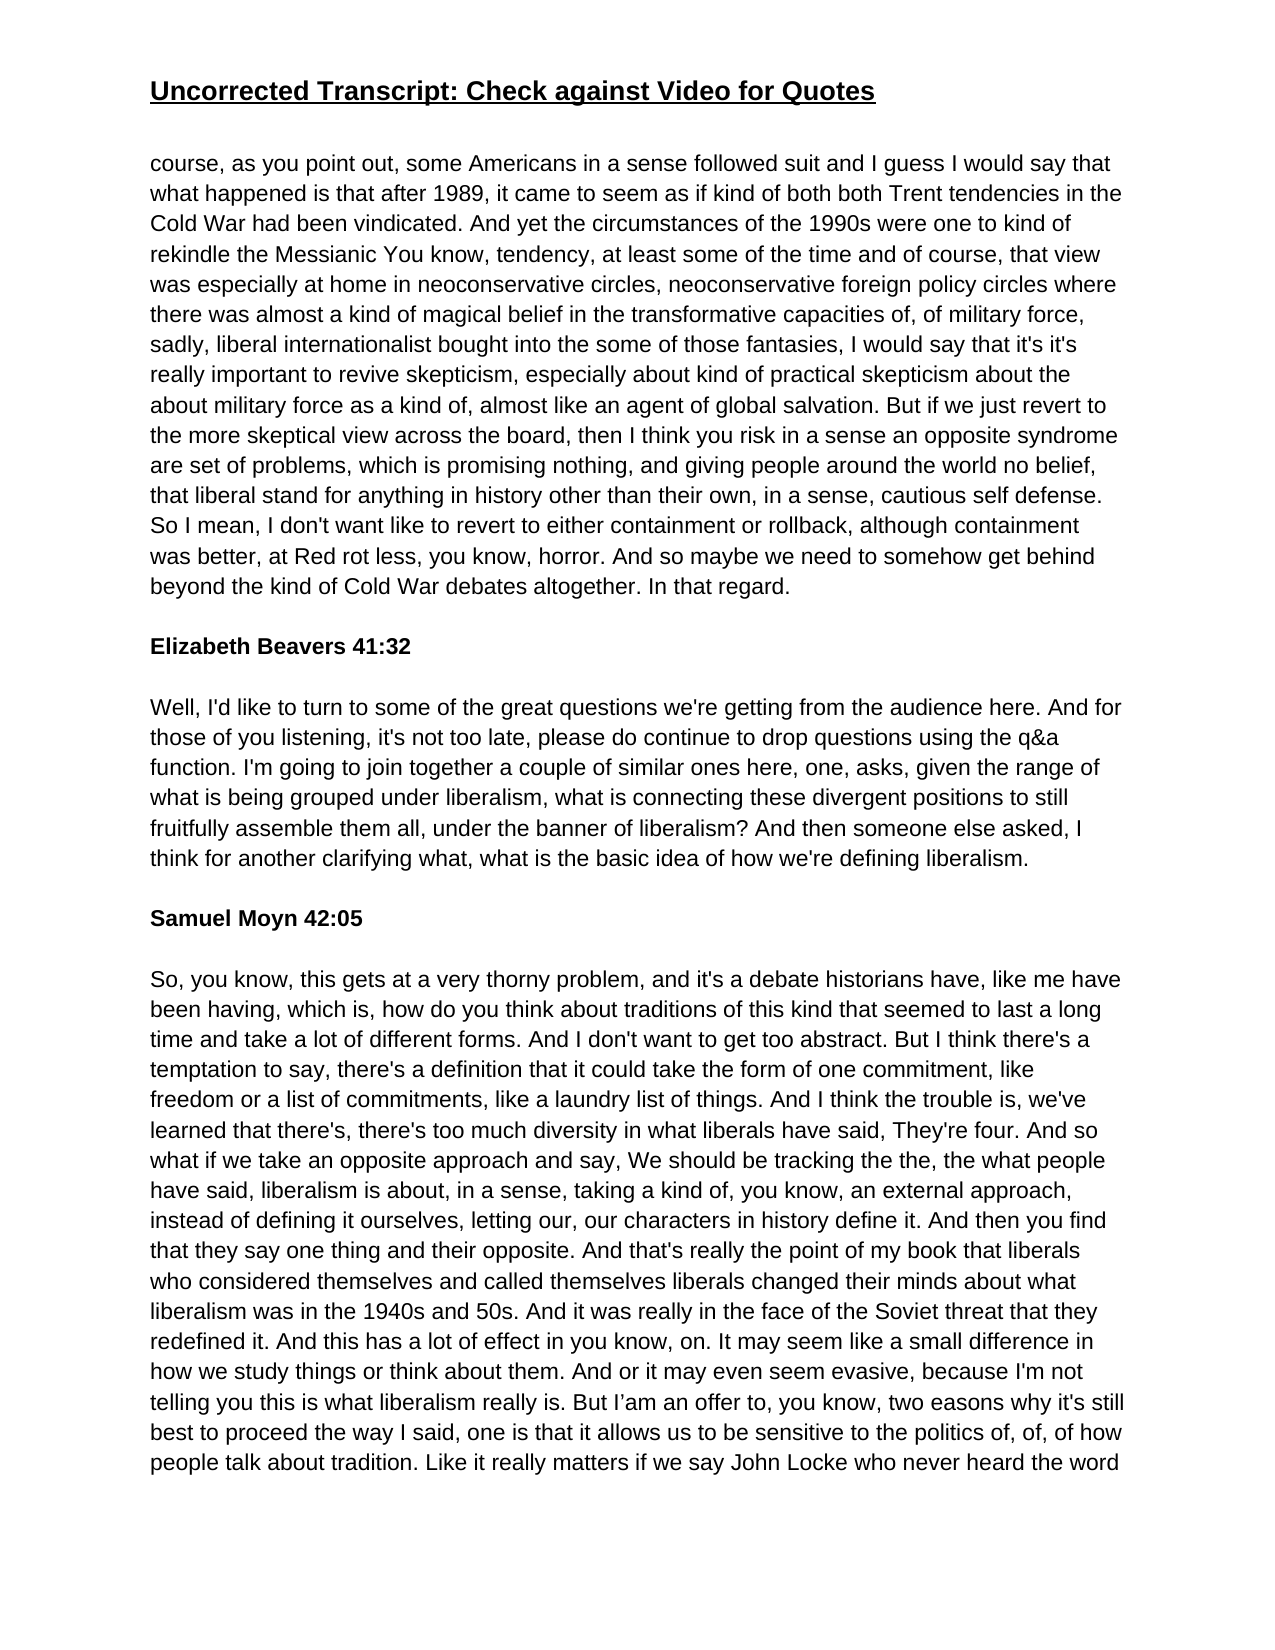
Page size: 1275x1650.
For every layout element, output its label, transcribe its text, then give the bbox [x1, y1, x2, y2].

text Elizabeth Beavers 41:32 [150, 633, 1125, 660]
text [150, 966, 1125, 1475]
text Samuel Moyn 42:05 [150, 905, 1125, 932]
text Well, I'd like to turn to some of the great questions we're getting from the audience here. And for those of you listening, it's not too late, please do continue to drop questions using the q&a function. I'm going to join together a couple of similar ones here, one, asks, given the range of what is being grouped under liberalism, what is connecting these divergent positions to still fruitfully assemble them all, under the banner of liberalism? And then someone else asked, I think for another clarifying what, what is the basic idea of how we're defining liberalism. [150, 694, 1125, 871]
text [150, 150, 1125, 599]
